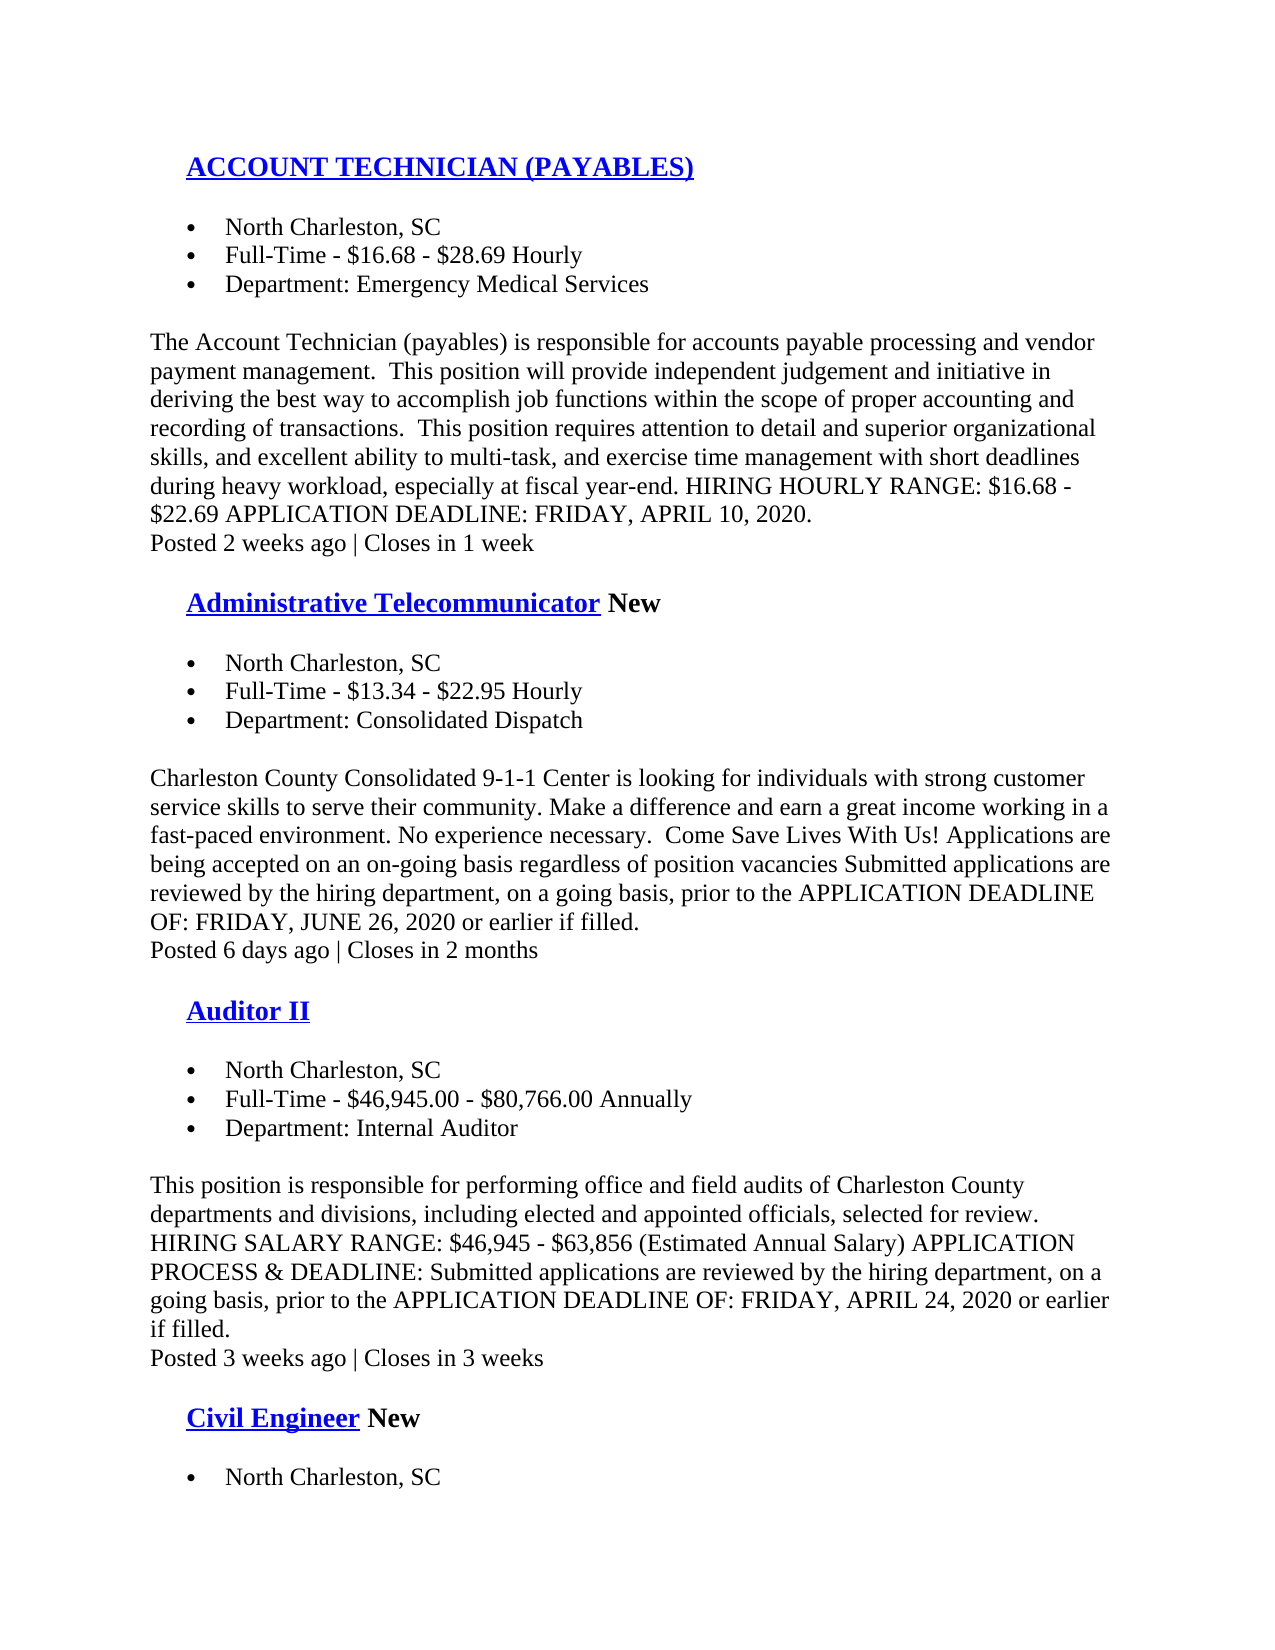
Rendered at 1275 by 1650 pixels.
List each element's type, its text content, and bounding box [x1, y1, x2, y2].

list North Charleston, SC [187, 1055, 1125, 1084]
list North Charleston, SC [187, 648, 1125, 676]
text Posted 6 days ago | Closes in 2 months [150, 936, 1125, 964]
text  ACCOUNT TECHNICIAN (PAYABLES) [150, 150, 1125, 182]
text  Civil Engineer New [150, 1401, 1125, 1433]
list Full-Time - $16.68 - $28.69 Hourly [187, 240, 1125, 269]
text This position is responsible for performing office and field audits of Charleston County departments and divisions, including elected and appointed officials, selected for review. HIRING SALARY RANGE: $46,945 - $63,856 (Estimated Annual Salary) APPLICATION PROCESS & DEADLINE: Submitted applications are reviewed by the hiring department, on a going basis, prior to the APPLICATION DEADLINE OF: FRIDAY, APRIL 24, 2020 or earlier if filled. [150, 1171, 1125, 1343]
list Department: Internal Auditor [187, 1113, 1125, 1141]
text Posted 3 weeks ago | Closes in 3 weeks [150, 1343, 1125, 1372]
text Posted 2 weeks ago | Closes in 1 week [150, 528, 1125, 557]
text  Auditor II [150, 993, 1125, 1026]
list North Charleston, SC [187, 1462, 1125, 1491]
list Department: Emergency Medical Services [187, 269, 1125, 298]
text  Administrative Telecommunicator New [150, 586, 1125, 618]
list Full-Time - $13.34 - $22.95 Hourly [187, 676, 1125, 705]
text Charleston County Consolidated 9-1-1 Center is looking for individuals with strong customer service skills to serve their community. Make a difference and earn a great income working in a fast-paced environment. No experience necessary. Come Save Lives With Us! Applications are being accepted on an on-going basis regardless of position vacancies Submitted applications are reviewed by the hiring department, on a going basis, prior to the APPLICATION DEADLINE OF: FRIDAY, JUNE 26, 2020 or earlier if filled. [150, 763, 1125, 936]
list North Charleston, SC [187, 212, 1125, 240]
list Full-Time - $46,945.00 - $80,766.00 Annually [187, 1084, 1125, 1113]
list Department: Consolidated Dispatch [187, 705, 1125, 734]
text The Account Technician (payables) is responsible for accounts payable processing and vendor payment management. This position will provide independent judgement and initiative in deriving the best way to accomplish job functions within the scope of proper accounting and recording of transactions. This position requires attention to detail and superior organizational skills, and excellent ability to multi-task, and exercise time management with short deadlines during heavy workload, especially at fiscal year-end. HIRING HOURLY RANGE: $16.68 - $22.69 APPLICATION DEADLINE: FRIDAY, APRIL 10, 2020. [150, 327, 1125, 528]
